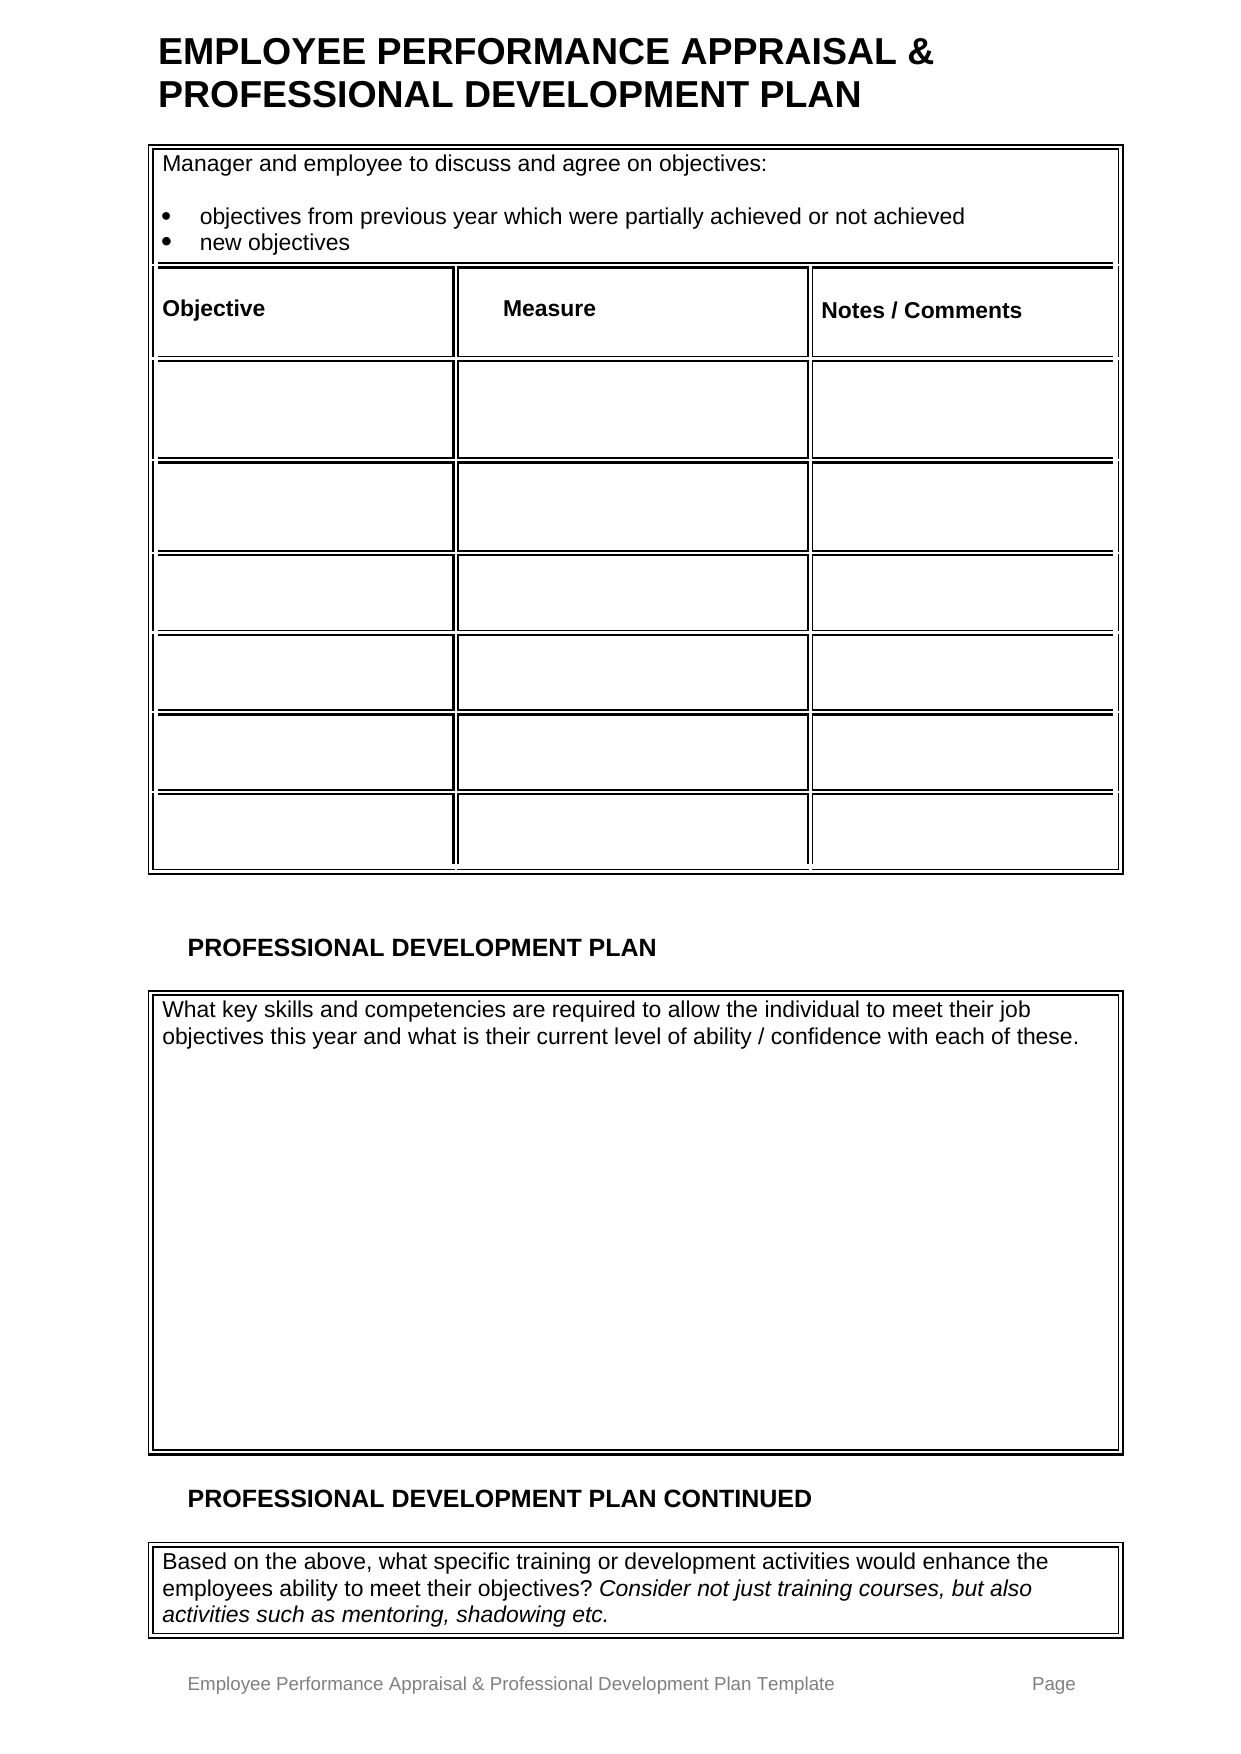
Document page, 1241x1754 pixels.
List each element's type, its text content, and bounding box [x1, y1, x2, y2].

table_cell [810, 709, 1121, 789]
table_cell [810, 550, 1121, 629]
list PROFESSIONAL DEVELOPMENT PLAN [187, 932, 1053, 961]
table_cell [151, 550, 456, 629]
table_cell [456, 789, 810, 869]
table_header What key skills and competencies are required to allow the individual to meet their job objectives this year and what is their current level of ability / confidence with each of these. [154, 996, 1118, 1449]
list PROFESSIONAL DEVELOPMENT PLAN CONTINUED [187, 1484, 1053, 1513]
table_cell [456, 630, 810, 709]
table_header Manager and employee to discuss and agree on objectives: objectives from previous year which were partially achieved or not achieved new objectives [154, 150, 1118, 262]
table_cell [151, 457, 456, 550]
table_cell [151, 789, 456, 869]
table_cell [810, 356, 1121, 457]
table_cell [459, 464, 807, 550]
table_cell [810, 789, 1121, 869]
table_cell [151, 630, 456, 709]
table_cell [810, 457, 1121, 550]
table_cell [459, 556, 807, 629]
table_cell [459, 716, 807, 789]
table_cell Objective [151, 262, 456, 356]
table_cell Measure [459, 269, 807, 356]
table_cell Notes / Comments [810, 262, 1121, 356]
table_cell [456, 356, 810, 457]
table_cell [810, 630, 1121, 709]
table_cell [151, 709, 456, 789]
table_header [151, 1543, 1121, 1632]
table_cell [151, 356, 456, 457]
